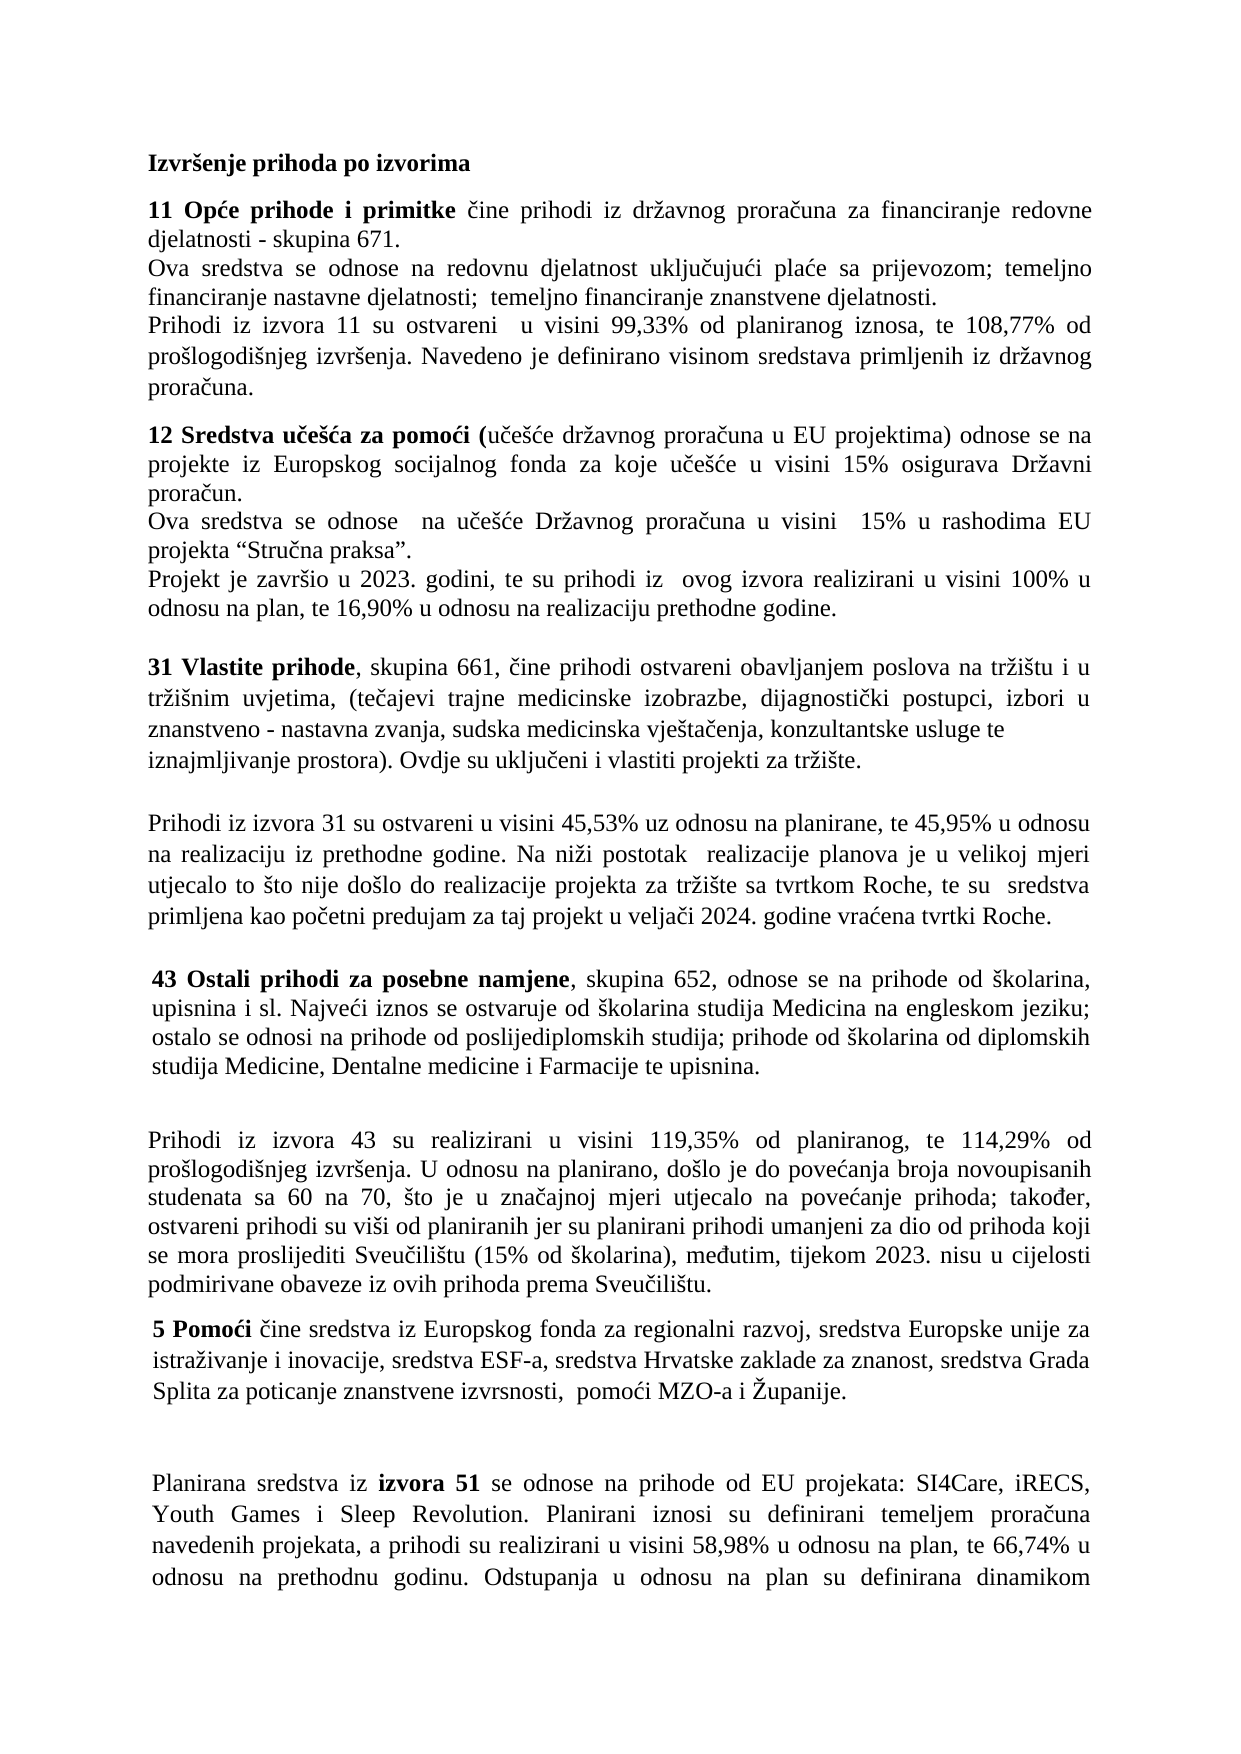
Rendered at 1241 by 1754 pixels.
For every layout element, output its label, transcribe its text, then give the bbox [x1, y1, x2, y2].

text 12 Sredstva učešća za pomoći (učešće državnog proračuna u EU projektima) odnose se na projekte iz Europskog socijalnog fonda za koje učešće u visini 15% osigurava Državni proračun. [148, 420, 1093, 506]
text Projekt je završio u 2023. godini, te su prihodi iz ovog izvora realizirani u visini 100% u odnosu na plan, te 16,90% u odnosu na realizaciju prethodne godine. [148, 564, 1093, 621]
text 5 Pomoći čine sredstva iz Europskog fonda za regionalni razvoj, sredstva Europske unije za istraživanje i inovacije, sredstva ESF-a, sredstva Hrvatske zaklade za znanost, sredstva Grada Splita za poticanje znanstvene izvrsnosti, pomoći MZO-a i Županije. [152, 1314, 1091, 1405]
text 43 Ostali prihodi za posebne namjene, skupina 652, odnose se na prihode od školarina, upisnina i sl. Najveći iznos se ostvaruje od školarina studija Medicina na engleskom jeziku; ostalo se odnosi na prihode od poslijediplomskih studija; prihode od školarina od diplomskih studija Medicine, Dentalne medicine i Farmacije te upisnina. [152, 964, 1091, 1079]
text iznajmljivanje prostora). Ovdje su uključeni i vlastiti projekti za tržište. [148, 746, 1091, 774]
text Prihodi iz izvora 43 su realizirani u visini 119,35% od planiranog, te 114,29% od prošlogodišnjeg izvršenja. U odnosu na planirano, došlo je do povećanja broja novoupisanih studenata sa 60 na 70, što je u značajnoj mjeri utjecalo na povećanje prihoda; također, ostvareni prihodi su viši od planiranih jer su planirani prihodi umanjeni za dio od prihoda koji se mora proslijediti Sveučilištu (15% od školarina), međutim, tijekom 2023. nisu u cijelosti podmirivane obaveze iz ovih prihoda prema Sveučilištu. [148, 1125, 1093, 1297]
text Prihodi iz izvora 31 su ostvareni u visini 45,53% uz odnosu na planirane, te 45,95% u odnosu na realizaciju iz prethodne godine. Na niži postotak realizacije planova je u velikoj mjeri utjecalo to što nije došlo do realizacije projekta za tržište sa tvrtkom Roche, te su sredstva primljena kao početni predujam za taj projekt u veljači 2024. godine vraćena tvrtki Roche. [148, 808, 1091, 929]
text Ova sredstva se odnose na učešće Državnog proračuna u visini 15% u rashodima EU projekta “Stručna praksa”. [148, 506, 1093, 564]
text Prihodi iz izvora 11 su ostvareni u visini 99,33% od planiranog iznosa, te 108,77% od prošlogodišnjeg izvršenja. Navedeno je definirano visinom sredstava primljenih iz državnog proračuna. [148, 310, 1093, 401]
text 31 Vlastite prihode, skupina 661, čine prihodi ostvareni obavljanjem poslova na tržištu i u tržišnim uvjetima, (tečajevi trajne medicinske izobrazbe, dijagnostički postupci, izbori u znanstveno - nastavna zvanja, sudska medicinska vještačenja, konzultantske usluge te [148, 652, 1091, 743]
text Ova sredstva se odnose na redovnu djelatnost uključujući plaće sa prijevozom; temeljno financiranje nastavne djelatnosti; temeljno financiranje znanstvene djelatnosti. [148, 253, 1093, 310]
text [152, 1468, 1091, 1590]
text Izvršenje prihoda po izvorima [148, 148, 1093, 176]
text 11 Opće prihode i primitke čine prihodi iz državnog proračuna za financiranje redovne djelatnosti - skupina 671. [148, 195, 1093, 253]
